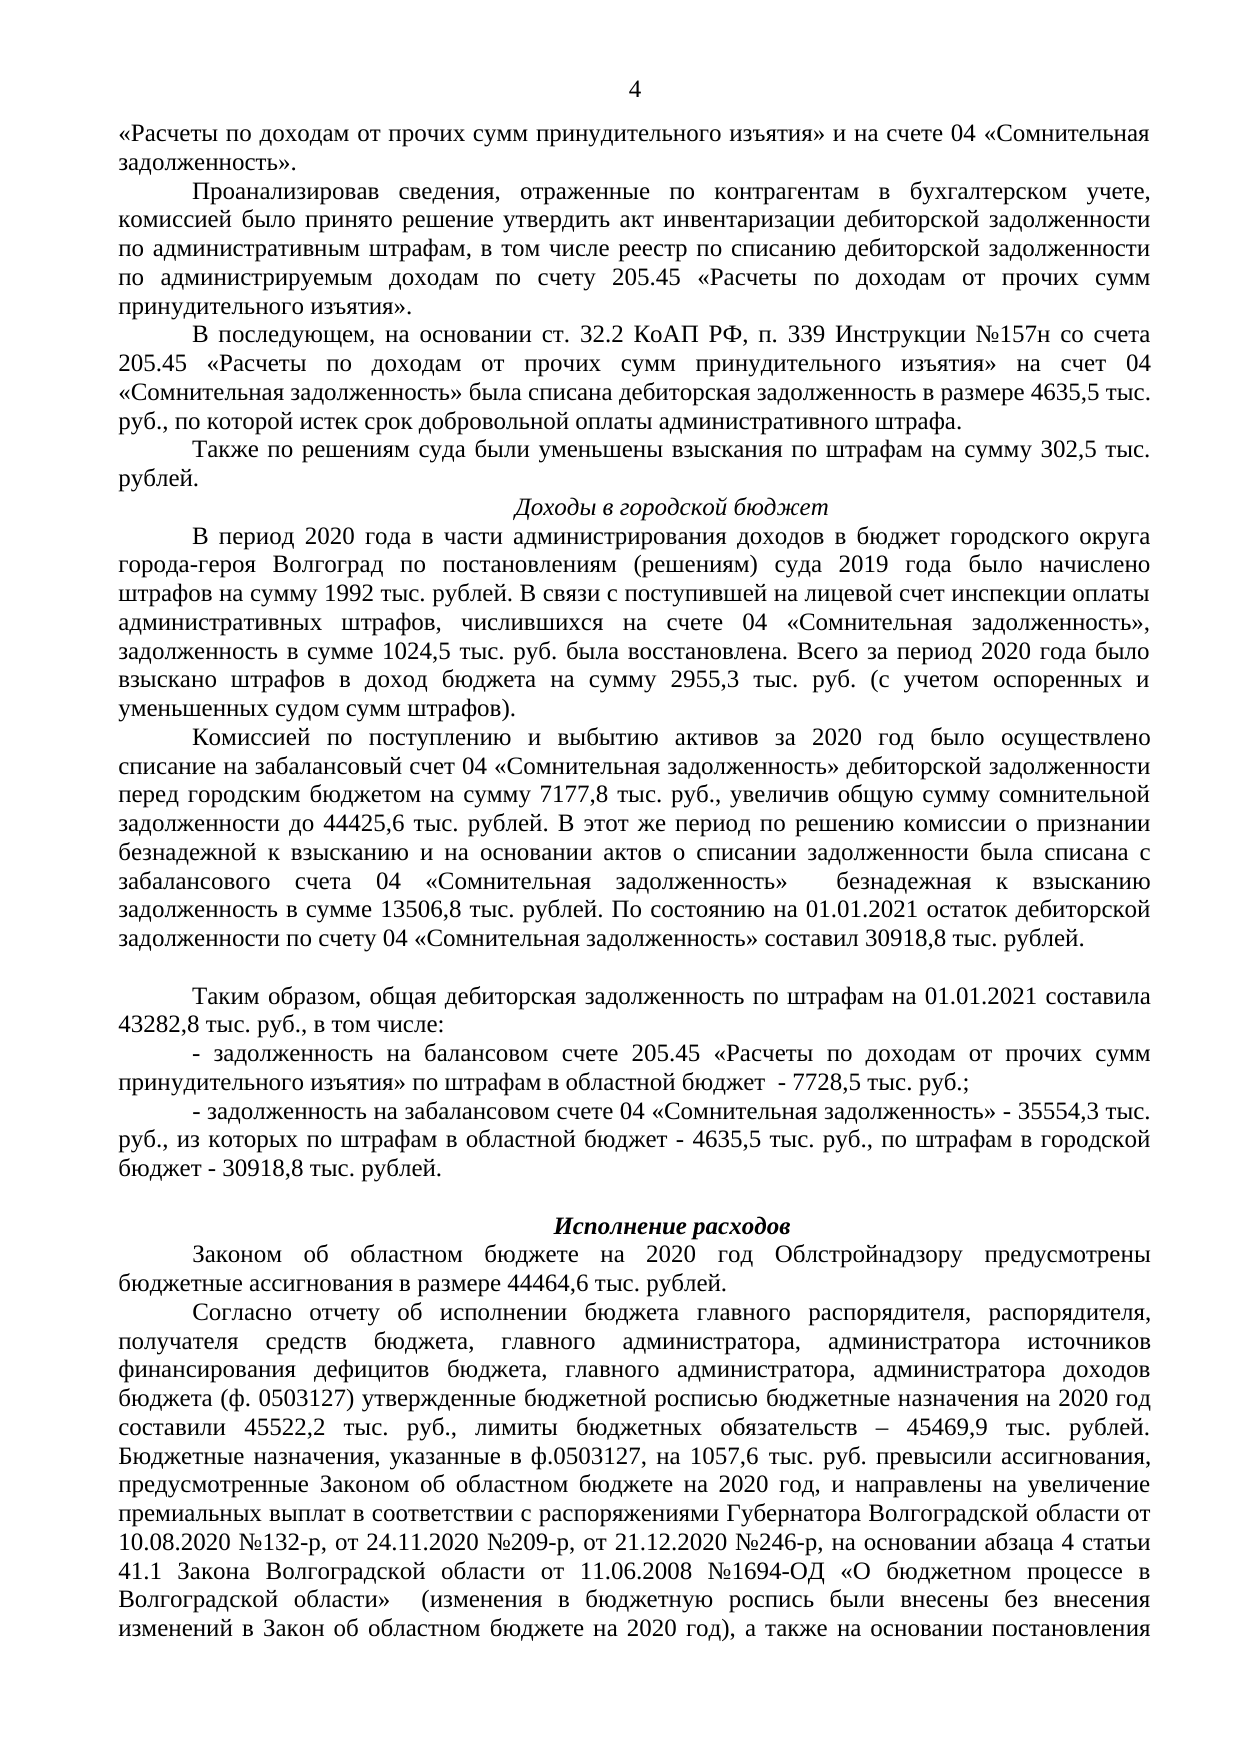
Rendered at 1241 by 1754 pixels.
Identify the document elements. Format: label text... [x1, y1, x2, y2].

text - задолженность на забалансовом счете 04 «Сомнительная задолженность» - 35554,3 тыс. руб., из которых по штрафам в областной бюджет - 4635,5 тыс. руб., по штрафам в городской бюджет - 30918,8 тыс. рублей. [118, 1096, 1152, 1182]
text Исполнение расходов [118, 1211, 1152, 1239]
text Таким образом, общая дебиторская задолженность по штрафам на 01.01.2021 составила 43282,8 тыс. руб., в том числе: [118, 981, 1152, 1038]
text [118, 118, 1152, 176]
text В последующем, на основании ст. 32.2 КоАП РФ, п. 339 Инструкции №157н со счета 205.45 «Расчеты по доходам от прочих сумм принудительного изъятия» на счет 04 «Сомнительная задолженность» была списана дебиторская задолженность в размере 4635,5 тыс. руб., по которой истек срок добровольной оплаты административного штрафа. [118, 319, 1152, 434]
text Доходы в городской бюджет [118, 492, 1152, 521]
text Комиссией по поступлению и выбытию активов за 2020 год было осуществлено списание на забалансовый счет 04 «Сомнительная задолженность» дебиторской задолженности перед городским бюджетом на сумму 7177,8 тыс. руб., увеличив общую сумму сомнительной задолженности до 44425,6 тыс. рублей. В этот же период по решению комиссии о признании безнадежной к взысканию и на основании актов о списании задолженности была списана с забалансового счета 04 «Сомнительная задолженность» безнадежная к взысканию задолженность в сумме 13506,8 тыс. рублей. По состоянию на 01.01.2021 остаток дебиторской задолженности по счету 04 «Сомнительная задолженность» составил 30918,8 тыс. рублей. [118, 722, 1152, 952]
text Также по решениям суда были уменьшены взыскания по штрафам на сумму 302,5 тыс. рублей. [118, 434, 1152, 492]
text - задолженность на балансовом счете 205.45 «Расчеты по доходам от прочих сумм принудительного изъятия» по штрафам в областной бюджет - 7728,5 тыс. руб.; [118, 1038, 1152, 1096]
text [118, 1297, 1152, 1642]
text Проанализировав сведения, отраженные по контрагентам в бухгалтерском учете, комиссией было принято решение утвердить акт инвентаризации дебиторской задолженности по административным штрафам, в том числе реестр по списанию дебиторской задолженности по администрируемым доходам по счету 205.45 «Расчеты по доходам от прочих сумм принудительного изъятия». [118, 176, 1152, 319]
text В период 2020 года в части администрирования доходов в бюджет городского округа города-героя Волгоград по постановлениям (решениям) суда 2019 года было начислено штрафов на сумму 1992 тыс. рублей. В связи с поступившей на лицевой счет инспекции оплаты административных штрафов, числившихся на счете 04 «Сомнительная задолженность», задолженность в сумме 1024,5 тыс. руб. была восстановлена. Всего за период 2020 года было взыскано штрафов в доход бюджета на сумму 2955,3 тыс. руб. (с учетом оспоренных и уменьшенных судом сумм штрафов). [118, 521, 1152, 722]
text Законом об областном бюджете на 2020 год Облстройнадзору предусмотрены бюджетные ассигнования в размере 44464,6 тыс. рублей. [118, 1239, 1152, 1297]
